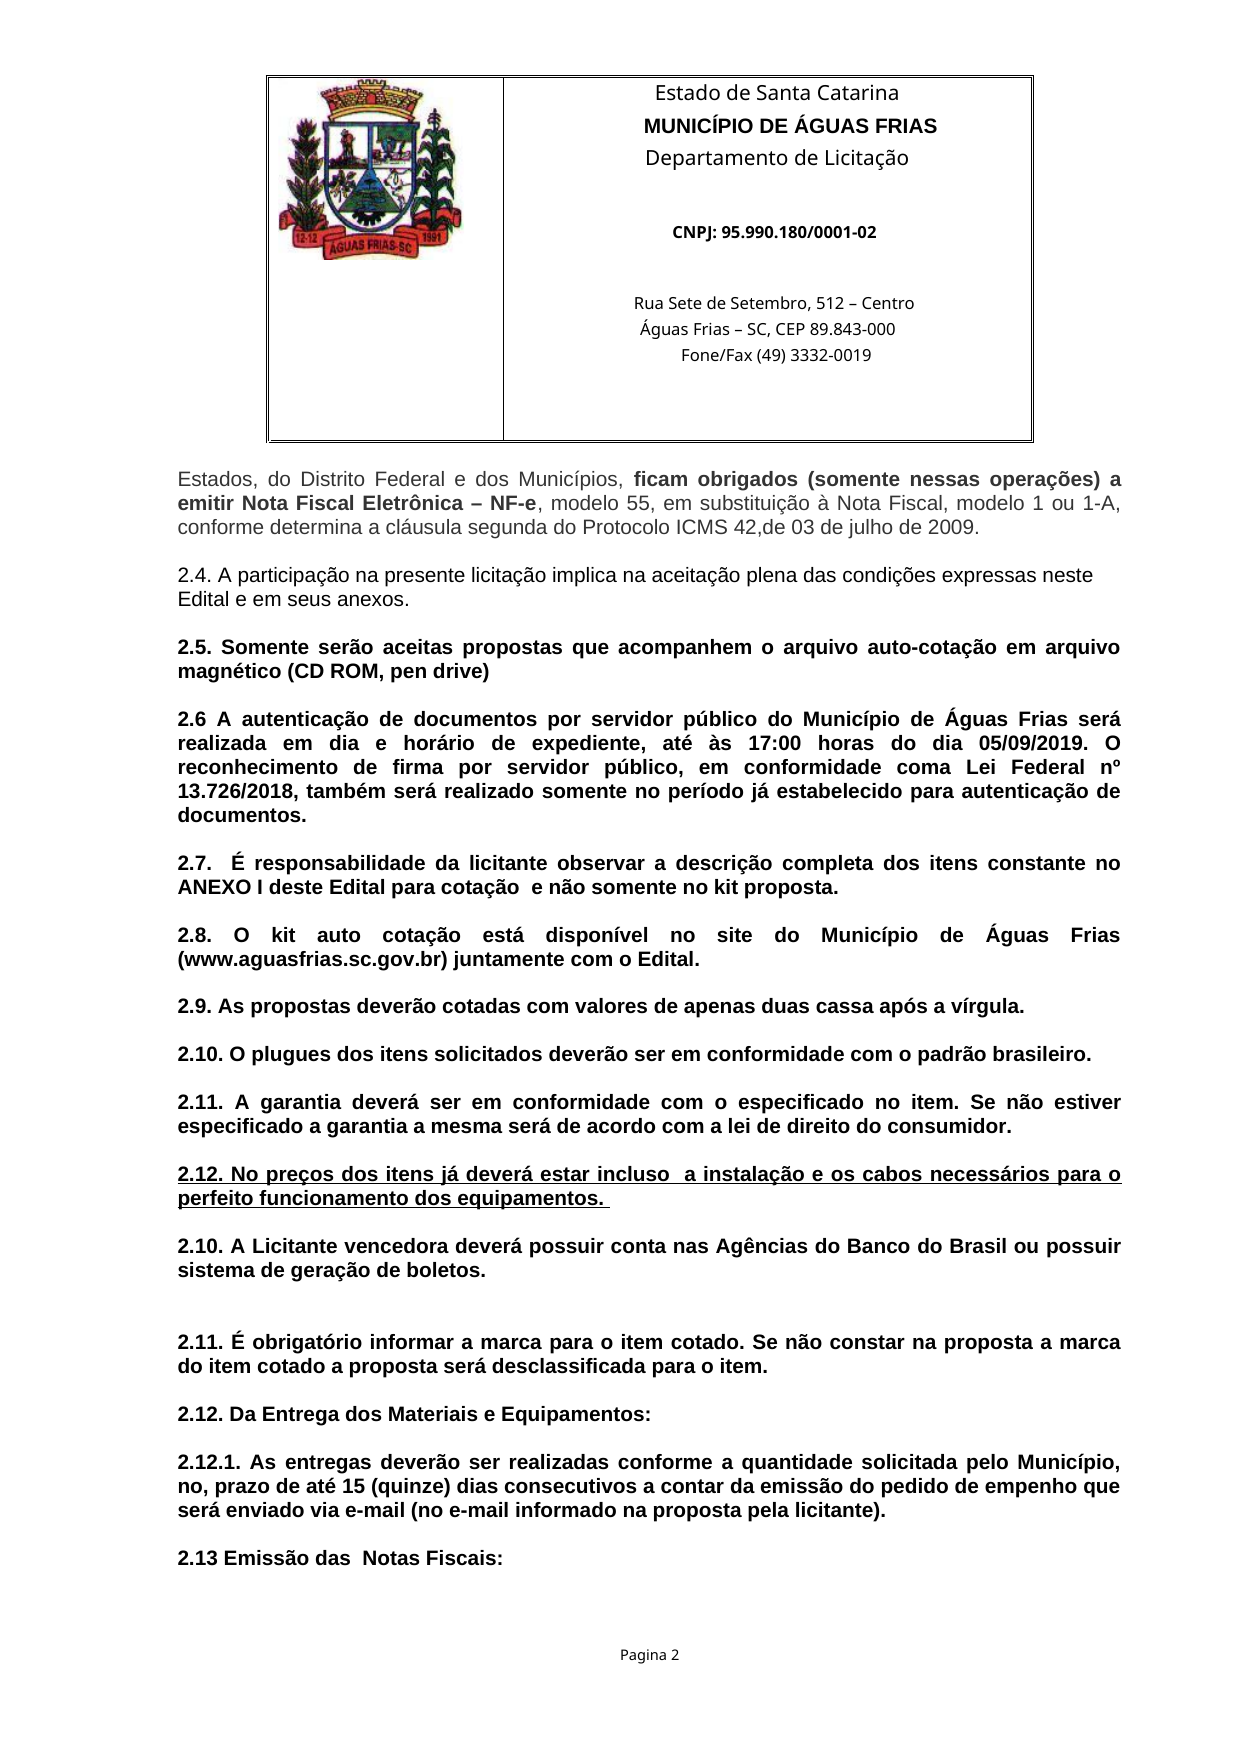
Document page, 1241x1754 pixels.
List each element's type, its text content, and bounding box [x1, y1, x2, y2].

text 2.6 A autenticação de documentos por servidor público do Município de Águas Frias será realizada em dia e horário de expediente, até às 17:00 horas do dia 05/09/2019. O reconhecimento de firma por servidor público, em conformidade coma Lei Federal nº 13.726/2018, também será realizado somente no período já estabelecido para autenticação de documentos. [177, 707, 1122, 827]
text 2.12.1. As entregas deverão ser realizadas conforme a quantidade solicitada pelo Município, no, prazo de até 15 (quinze) dias consecutivos a contar da emissão do pedido de empenho que será enviado via e-mail (no e-mail informado na proposta pela licitante). [177, 1449, 1122, 1521]
text 2.9. As propostas deverão cotadas com valores de apenas duas cassa após a vírgula. [177, 994, 1122, 1018]
text 2.11. É obrigatório informar a marca para o item cotado. Se não constar na proposta a marca do item cotado a proposta será desclassificada para o item. [177, 1330, 1122, 1378]
text 2.4. A participação na presente licitação implica na aceitação plena das condições expressas neste Edital e em seus anexos. [177, 563, 1122, 611]
picture [278, 78, 465, 260]
text 2.11. A garantia deverá ser em conformidade com o especificado no item. Se não estiver especificado a garantia a mesma será de acordo com a lei de direito do consumidor. [177, 1090, 1122, 1138]
text 2.8. O kit auto cotação está disponível no site do Município de Águas Frias (www.aguasfrias.sc.gov.br) juntamente com o Edital. [177, 922, 1122, 970]
text 2.12. Da Entrega dos Materiais e Equipamentos: [177, 1402, 1122, 1426]
text 2.12. No preços dos itens já deverá estar incluso a instalação e os cabos necessários para o perfeito funcionamento dos equipamentos. [177, 1162, 1122, 1183]
text 2.12. No preços dos itens já deverá estar incluso a instalação e os cabos necessários para o perfeito funcionamento dos equipamentos. [177, 1184, 1122, 1210]
text 2.10. A Licitante vencedora deverá possuir conta nas Agências do Banco do Brasil ou possuir sistema de geração de boletos. [177, 1234, 1122, 1282]
text 2.5. Somente serão aceitas propostas que acompanhem o arquivo auto-cotação em arquivo magnético (CD ROM, pen drive) [177, 635, 1122, 683]
text 2.13 Emissão das Notas Fiscais: [177, 1545, 1122, 1569]
text 2.7. É responsabilidade da licitante observar a descrição completa dos itens constante no ANEXO I deste Edital para cotação e não somente no kit proposta. [177, 851, 1122, 898]
text 2.10. O plugues dos itens solicitados deverão ser em conformidade com o padrão brasileiro. [177, 1042, 1122, 1066]
